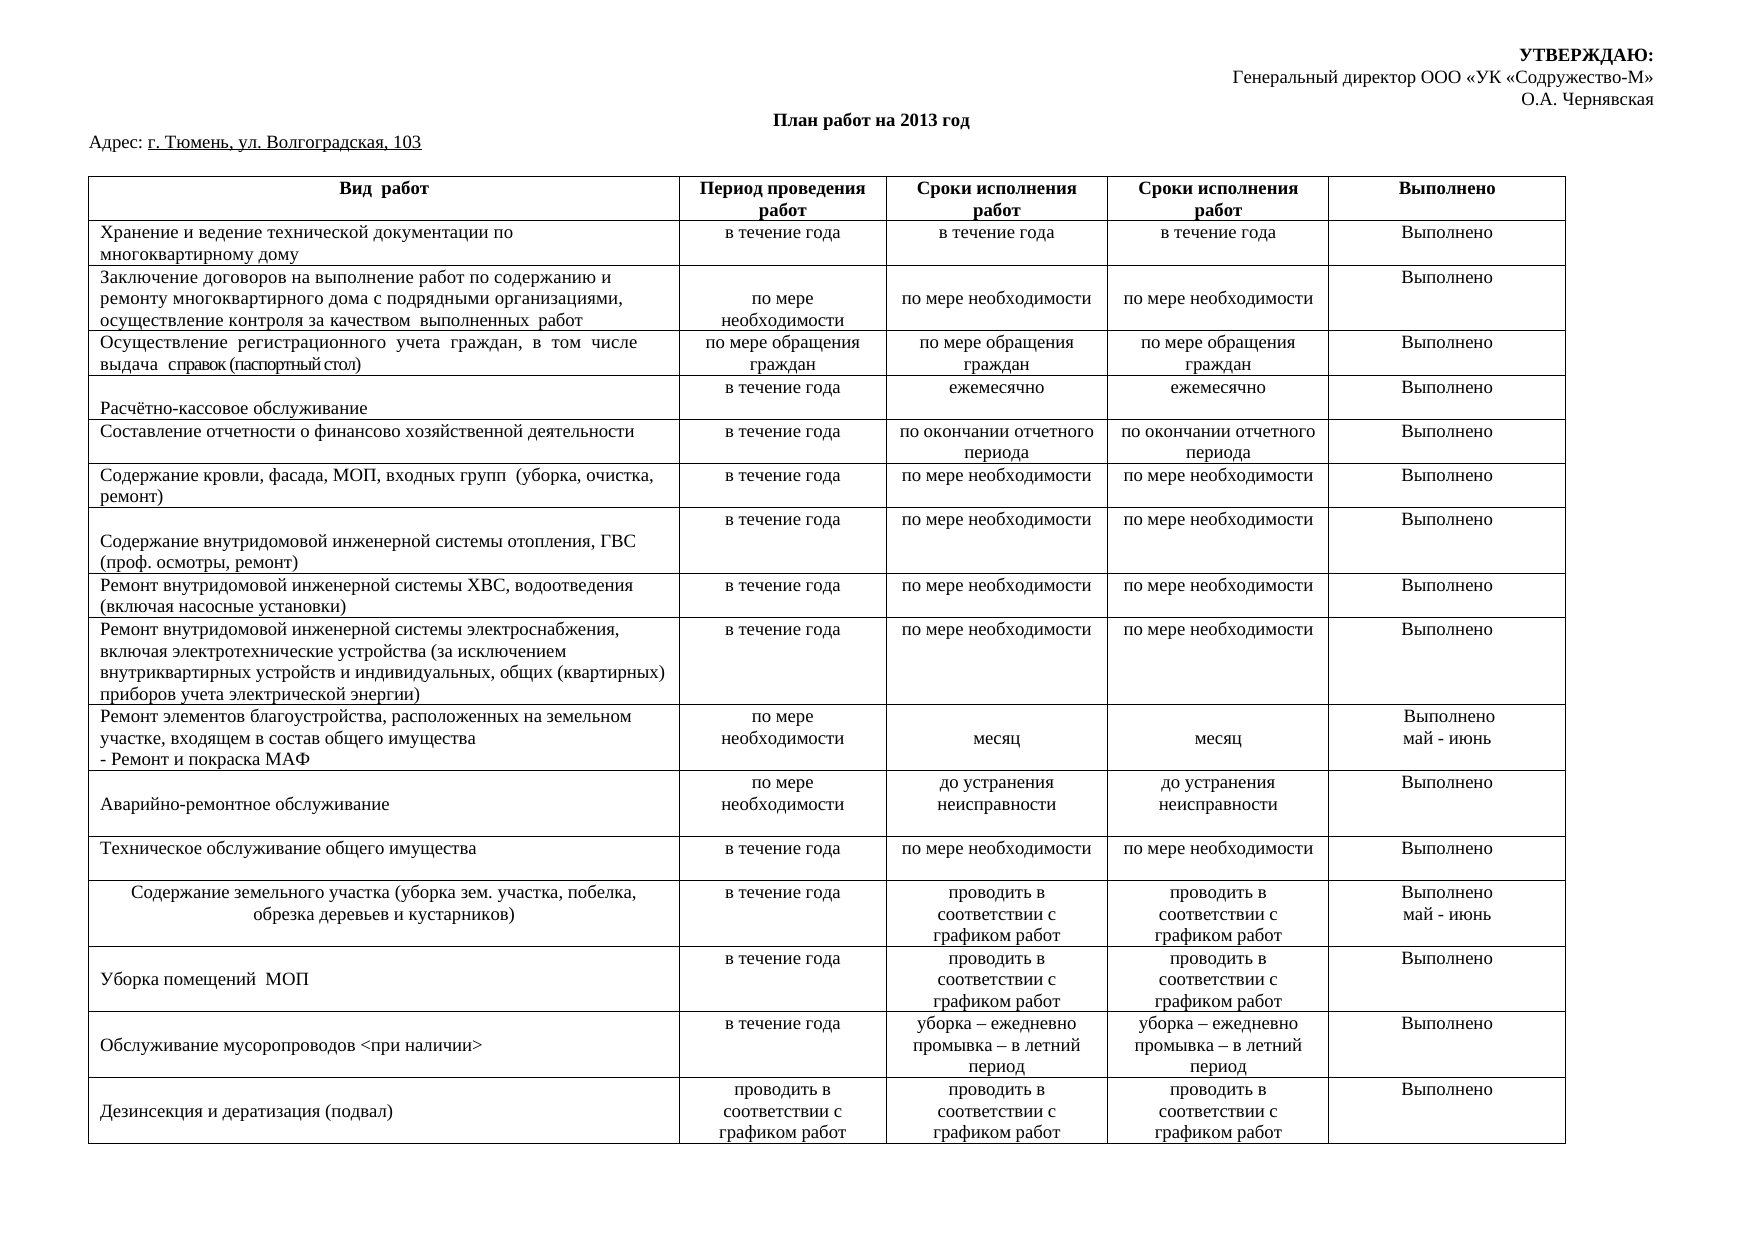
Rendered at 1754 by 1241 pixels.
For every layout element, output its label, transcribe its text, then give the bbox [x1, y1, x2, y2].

table_cell Выполнено [1329, 420, 1565, 463]
table_cell по мере необходимости [1108, 574, 1328, 617]
table_cell в течение года [680, 221, 886, 264]
table_cell по мере необходимости [1108, 266, 1328, 330]
table_cell Выполнено [1329, 508, 1565, 573]
table_cell по мере необходимости [1108, 837, 1328, 880]
table_cell Содержание земельного участка (уборка зем. участка, побелка, обрезка деревьев и кустарников) [89, 881, 679, 946]
table_cell Выполнено [1329, 574, 1565, 617]
table_cell Выполнено [1329, 221, 1565, 264]
table_cell до устранения неисправности [887, 771, 1107, 836]
table_header Период проведения работ [680, 177, 886, 220]
table_cell по мере необходимости [680, 266, 886, 330]
table_cell по мере необходимости [887, 574, 1107, 617]
table_cell Техническое обслуживание общего имущества [89, 837, 679, 880]
table_cell Выполнено [1329, 837, 1565, 880]
table_cell месяц [887, 705, 1107, 770]
table_cell в течение года [680, 464, 886, 507]
table_cell по мере необходимости [887, 266, 1107, 330]
table_cell по мере необходимости [887, 618, 1107, 704]
table_cell уборка – ежедневно промывка – в летний период [887, 1012, 1107, 1077]
table_cell по мере обращения граждан [680, 331, 886, 374]
table_cell ежемесячно [887, 376, 1107, 419]
table_cell Выполнено [1329, 331, 1565, 374]
table_cell Хранение и ведение технической документации по многоквартирному дому [89, 221, 679, 264]
table_cell Ремонт внутридомовой инженерной системы электроснабжения, включая электротехнические устройства (за исключением внутриквартирных устройств и индивидуальных, общих (квартирных) приборов учета электрической энергии) [89, 618, 679, 704]
table_cell по мере необходимости [1108, 618, 1328, 704]
table_cell Ремонт элементов благоустройства, расположенных на земельном участке, входящем в состав общего имущества - Ремонт и покраска МАФ [89, 705, 679, 770]
table_cell Выполнено [1329, 618, 1565, 704]
table_cell Выполнено [1329, 376, 1565, 419]
table_cell проводить в соответствии с графиком работ [1108, 947, 1328, 1011]
table_cell Выполнено [1329, 771, 1565, 836]
table_cell Выполнено [1329, 464, 1565, 507]
table_header Сроки исполнения работ [887, 177, 1107, 220]
table_cell в течение года [680, 574, 886, 617]
table_cell в течение года [680, 420, 886, 463]
table_cell проводить в соответствии с графиком работ [887, 947, 1107, 1011]
table_cell в течение года [1108, 221, 1328, 264]
table_cell Содержание внутридомовой инженерной системы отопления, ГВС (проф. осмотры, ремонт) [89, 508, 679, 573]
table_cell Осуществление регистрационного учета граждан, в том числе выдача справок (паспортный стол) [89, 331, 679, 374]
table_cell по мере необходимости [1108, 508, 1328, 573]
table_cell Выполнено [1329, 266, 1565, 330]
table_cell Выполнено май - июнь [1329, 881, 1565, 946]
table_cell проводить в соответствии с графиком работ [680, 1078, 886, 1143]
text Адрес: г. Тюмень, ул. Волгоградская, 103 [89, 131, 1654, 152]
table_cell в течение года [680, 947, 886, 1011]
table_cell по мере необходимости [1108, 464, 1328, 507]
table_cell проводить в соответствии с графиком работ [1108, 1078, 1328, 1143]
table_cell по мере обращения граждан [1108, 331, 1328, 374]
table_cell Выполнено [1329, 1078, 1565, 1143]
table_cell по мере необходимости [680, 705, 886, 770]
table_cell в течение года [680, 881, 886, 946]
text Генеральный директор ООО «УК «Содружество-М» [89, 66, 1654, 87]
table_cell в течение года [680, 376, 886, 419]
table_cell в течение года [680, 618, 886, 704]
table_cell в течение года [680, 1012, 886, 1077]
table_cell до устранения неисправности [1108, 771, 1328, 836]
table_cell в течение года [680, 837, 886, 880]
table_header Вид работ [89, 177, 679, 220]
table_cell месяц [1108, 705, 1328, 770]
table_cell ежемесячно [1108, 376, 1328, 419]
table_cell Выполнено [1329, 947, 1565, 1011]
table_cell по окончании отчетного периода [1108, 420, 1328, 463]
table_cell проводить в соответствии с графиком работ [887, 881, 1107, 946]
table_cell Уборка помещений МОП [89, 947, 679, 1011]
table_header Выполнено [1329, 177, 1565, 220]
table_cell по мере необходимости [887, 508, 1107, 573]
table_cell по мере обращения граждан [887, 331, 1107, 374]
table_cell Выполнено май - июнь [1329, 705, 1565, 770]
table_cell Ремонт внутридомовой инженерной системы ХВС, водоотведения (включая насосные установки) [89, 574, 679, 617]
table_cell по окончании отчетного периода [887, 420, 1107, 463]
text О.А. Чернявская [89, 87, 1654, 109]
table_cell в течение года [680, 508, 886, 573]
table_cell проводить в соответствии с графиком работ [887, 1078, 1107, 1143]
table_cell Дезинсекция и дератизация (подвал) [89, 1078, 679, 1143]
table_cell Аварийно-ремонтное обслуживание [89, 771, 679, 836]
table_cell Составление отчетности о финансово хозяйственной деятельности [89, 420, 679, 463]
text План работ на 2013 год [89, 109, 1654, 131]
table_cell уборка – ежедневно промывка – в летний период [1108, 1012, 1328, 1077]
table_cell Обслуживание мусоропроводов <при наличии> [89, 1012, 679, 1077]
table_cell Содержание кровли, фасада, МОП, входных групп (уборка, очистка, ремонт) [89, 464, 679, 507]
table_cell проводить в соответствии с графиком работ [1108, 881, 1328, 946]
table_cell в течение года [887, 221, 1107, 264]
table_cell по мере необходимости [887, 464, 1107, 507]
table_cell Заключение договоров на выполнение работ по содержанию и ремонту многоквартирного дома с подрядными организациями, осуществление контроля за качеством выполненных работ [89, 266, 679, 330]
text УТВЕРЖДАЮ: [89, 44, 1654, 66]
table_cell Выполнено [1329, 1012, 1565, 1077]
table_cell Расчётно-кассовое обслуживание [89, 376, 679, 419]
table_cell по мере необходимости [680, 771, 886, 836]
table_header Сроки исполнения работ [1108, 177, 1328, 220]
table_cell по мере необходимости [887, 837, 1107, 880]
